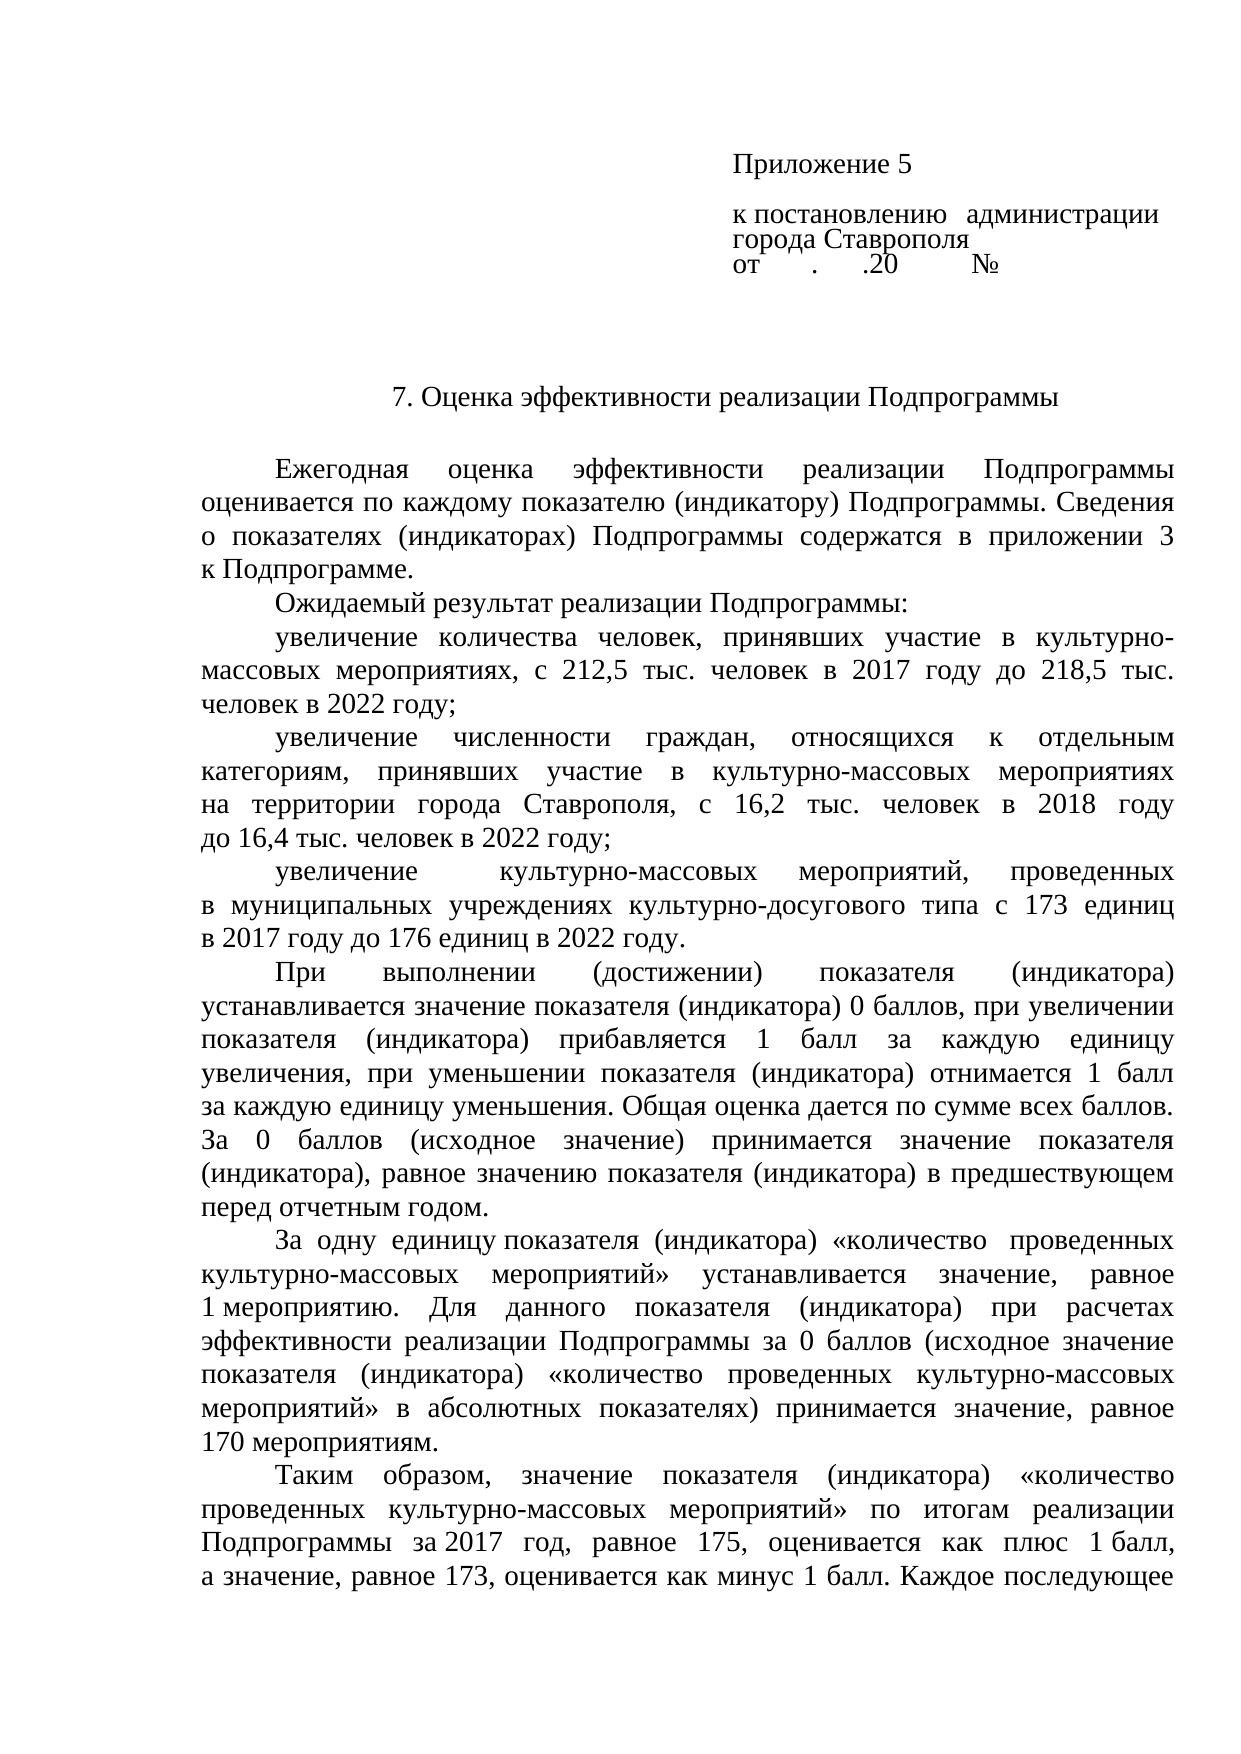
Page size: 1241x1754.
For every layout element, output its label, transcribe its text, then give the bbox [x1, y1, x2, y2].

text За одну единицу показателя (индикатора) «количество проведенных культурно-массовых мероприятий» устанавливается значение, равное 1 мероприятию. Для данного показателя (индикатора) при расчетах эффективности реализации Подпрограммы за 0 баллов (исходное значение показателя (индикатора) «количество проведенных культурно-массовых мероприятий» в абсолютных показателях) принимается значение, равное 170 мероприятиям. [201, 1222, 1175, 1457]
text 7. Оценка эффективности реализации Подпрограммы [201, 379, 1175, 413]
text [201, 1457, 1175, 1591]
text увеличение количества человек, принявших участие в культурно-массовых мероприятиях, с 212,5 тыс. человек в 2017 году до 218,5 тыс. человек в 2022 году; [201, 619, 1175, 719]
text При выполнении (достижении) показателя (индикатора) устанавливается значение показателя (индикатора) 0 баллов, при увеличении показателя (индикатора) прибавляется 1 балл за каждую единицу увеличения, при уменьшении показателя (индикатора) отнимается 1 балл за каждую единицу уменьшения. Общая оценка дается по сумме всех баллов. За 0 баллов (исходное значение) принимается значение показателя (индикатора), равное значению показателя (индикатора) в предшествующем перед отчетным годом. [201, 954, 1175, 1222]
text увеличение численности граждан, относящихся к отдельным категориям, принявших участие в культурно-массовых мероприятиях на территории города Ставрополя, с 16,2 тыс. человек в 2018 году до 16,4 тыс. человек в 2022 году; [201, 719, 1175, 853]
text от . .20 № [201, 253, 1175, 278]
text Ожидаемый результат реализации Подпрограммы: [201, 585, 1175, 619]
text Ежегодная оценка эффективности реализации Подпрограммы оценивается по каждому показателю (индикатору) Подпрограммы. Сведения о показателях (индикаторах) Подпрограммы содержатся в приложении 3 к Подпрограмме. [201, 451, 1175, 585]
text увеличение культурно-массовых мероприятий, проведенных в муниципальных учреждениях культурно-досугового типа с 173 единиц в 2017 году до 176 единиц в 2022 году. [201, 853, 1175, 954]
text к постановлению администрации [201, 203, 1175, 228]
text Приложение 5 [201, 153, 1175, 178]
text города Ставрополя [201, 228, 1175, 253]
